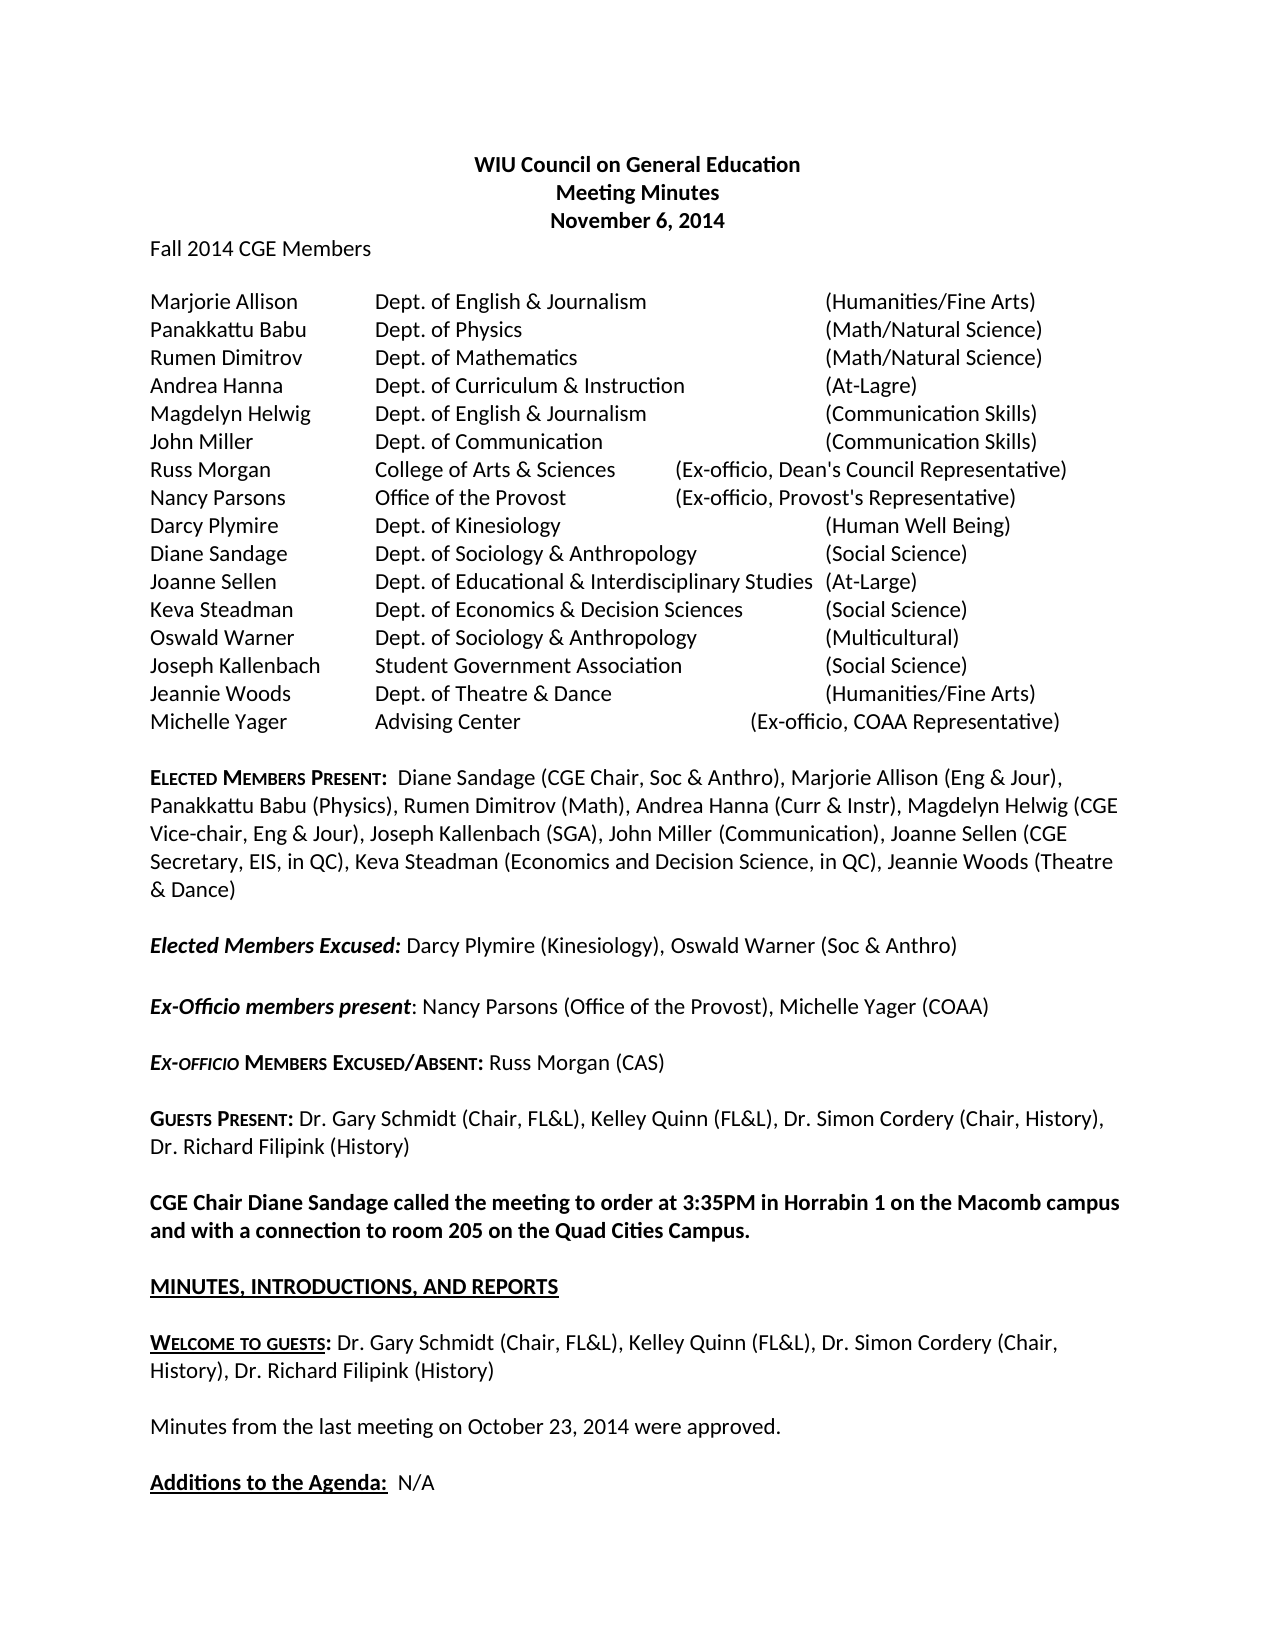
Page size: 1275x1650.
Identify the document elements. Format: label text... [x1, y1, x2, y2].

text CGE Chair Diane Sandage called the meeting to order at 3:35PM in Horrabin 1 on the Macomb campus and with a connection to room 205 on the Quad Cities Campus. [150, 1188, 1125, 1244]
text Guests Present: Dr. Gary Schmidt (Chair, FL&L), Kelley Quinn (FL&L), Dr. Simon Cordery (Chair, History), Dr. Richard Filipink (History) [150, 1104, 1125, 1160]
text Additions to the Agenda: N/A [150, 1468, 1125, 1496]
text WIU Council on General Education [150, 150, 1125, 178]
text Welcome to guests: Dr. Gary Schmidt (Chair, FL&L), Kelley Quinn (FL&L), Dr. Simon Cordery (Chair, History), Dr. Richard Filipink (History) [150, 1328, 1125, 1384]
list Michelle Yager Advising Center (Ex-officio, COAA Representative) [150, 707, 1125, 735]
text Elected Members Present: Diane Sandage (CGE Chair, Soc & Anthro), Marjorie Allison (Eng & Jour), Panakkattu Babu (Physics), Rumen Dimitrov (Math), Andrea Hanna (Curr & Instr), Magdelyn Helwig (CGE Vice-chair, Eng & Jour), Joseph Kallenbach (SGA), John Miller (Communication), Joanne Sellen (CGE Secretary, EIS, in QC), Keva Steadman (Economics and Decision Science, in QC), Jeannie Woods (Theatre & Dance) [150, 763, 1125, 903]
list Marjorie Allison Dept. of English & Journalism (Humanities/Fine Arts) [150, 287, 1125, 315]
text MINUTES, INTRODUCTIONS, AND REPORTS [150, 1272, 1125, 1300]
list Oswald Warner Dept. of Sociology & Anthropology (Multicultural) [150, 623, 1125, 651]
text Joseph Kallenbach Student Government Association (Social Science) [150, 651, 1125, 679]
list Keva Steadman Dept. of Economics & Decision Sciences (Social Science) [150, 595, 1125, 623]
list Darcy Plymire Dept. of Kinesiology (Human Well Being) [150, 511, 1125, 539]
text November 6, 2014 [150, 206, 1125, 234]
text Jeannie Woods Dept. of Theatre & Dance (Humanities/Fine Arts) [150, 679, 1125, 707]
list Nancy Parsons Office of the Provost (Ex-officio, Provost's Representative) [150, 483, 1125, 511]
list Rumen Dimitrov Dept. of Mathematics (Math/Natural Science) [150, 343, 1125, 371]
text Elected Members Excused: Darcy Plymire (Kinesiology), Oswald Warner (Soc & Anthro) [150, 932, 1125, 959]
list Andrea Hanna Dept. of Curriculum & Instruction (At-Lagre) [150, 371, 1125, 399]
text Meeting Minutes [150, 178, 1125, 206]
list Joanne Sellen Dept. of Educational & Interdisciplinary Studies (At-Large) [150, 567, 1125, 595]
list Diane Sandage Dept. of Sociology & Anthropology (Social Science) [150, 539, 1125, 567]
text Minutes from the last meeting on October 23, 2014 were approved. [150, 1412, 1125, 1440]
text Fall 2014 CGE Members [150, 234, 1125, 262]
text Ex-Officio members present: Nancy Parsons (Office of the Provost), Michelle Yager (COAA) [150, 992, 1125, 1020]
list John Miller Dept. of Communication (Communication Skills) [150, 427, 1125, 455]
list Magdelyn Helwig Dept. of English & Journalism (Communication Skills) [150, 399, 1125, 427]
list Panakkattu Babu Dept. of Physics (Math/Natural Science) [150, 315, 1125, 343]
list Russ Morgan College of Arts & Sciences (Ex-officio, Dean's Council Representative) [150, 455, 1125, 483]
text Ex-officio Members Excused/Absent: Russ Morgan (CAS) [150, 1048, 1125, 1076]
